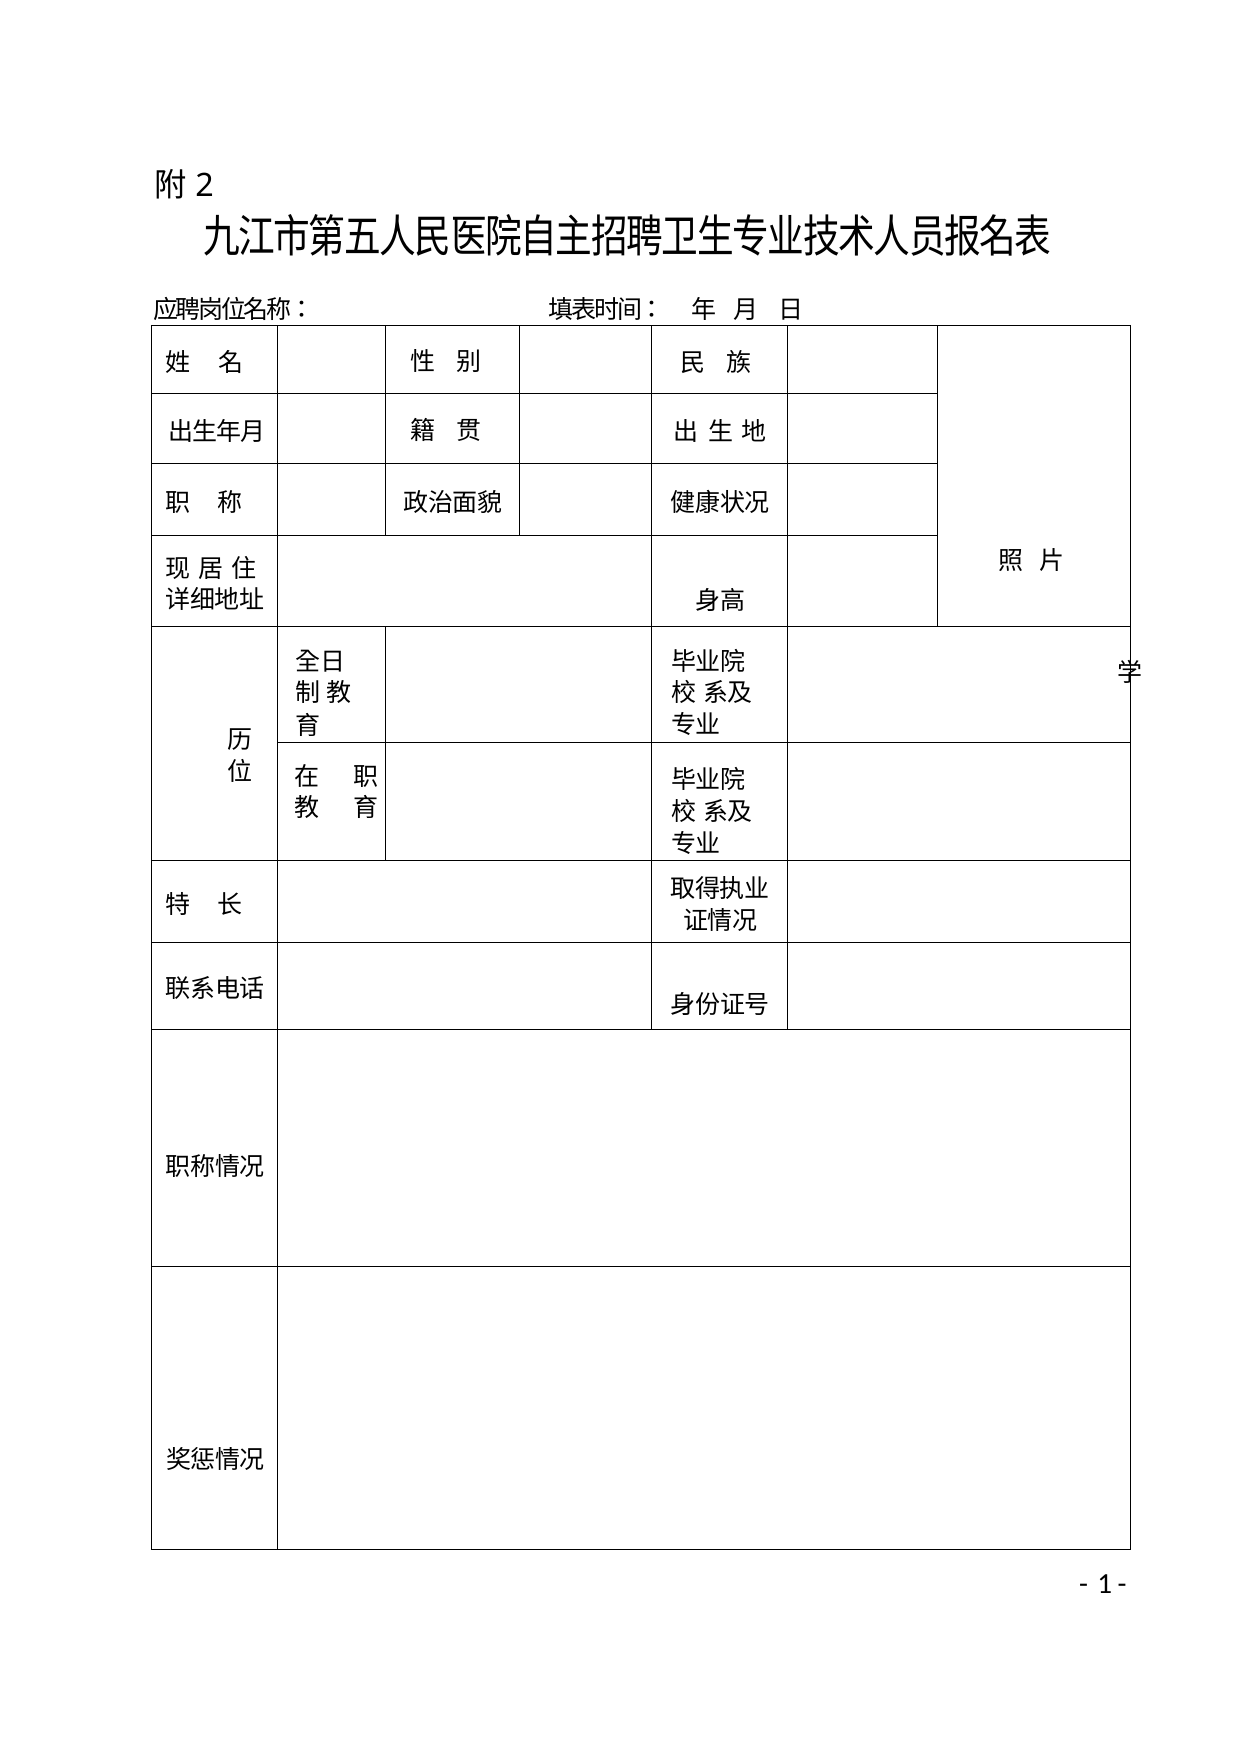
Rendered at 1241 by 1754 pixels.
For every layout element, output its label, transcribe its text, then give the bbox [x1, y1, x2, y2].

text 九江市第五人民医院自主招聘卫生专业技术人员报名表 [203, 215, 1131, 262]
table_cell [520, 464, 651, 535]
table_cell 毕业院校 系及专业 [652, 743, 787, 859]
text 附 2 [154, 163, 1131, 205]
table_header [520, 326, 651, 392]
table_cell [788, 394, 937, 463]
table_header 民 族 [652, 326, 787, 392]
table_cell 出 生 地 [652, 394, 787, 463]
table_cell [788, 861, 1130, 942]
table_cell [278, 1030, 1130, 1266]
table_cell 职 育 在 教 [278, 743, 385, 859]
table_cell 籍 贯 [386, 394, 519, 463]
table_cell [278, 943, 651, 1029]
table_cell [278, 464, 385, 535]
table_cell [788, 464, 937, 535]
table_header 姓 名 [152, 326, 277, 392]
table_cell 健康状况 [652, 464, 787, 535]
table_cell [788, 627, 1130, 741]
table_header [788, 326, 937, 392]
table_cell 职 称 [152, 464, 277, 535]
table_cell 历 位 [152, 627, 277, 859]
table_cell 特 长 [152, 861, 277, 942]
table_cell [278, 861, 651, 942]
table_cell 政治面貌 [386, 464, 519, 535]
table_cell [386, 627, 651, 741]
table_cell [386, 743, 651, 859]
table_cell [278, 1267, 1130, 1549]
table_cell [278, 536, 651, 626]
table_cell 毕业院校 系及专业 [652, 627, 787, 741]
table_cell 取得执业 证情况 [652, 861, 787, 942]
table_cell 身高 [652, 536, 787, 626]
table_cell 联系电话 [152, 943, 277, 1029]
table_cell 职称情况 [152, 1030, 277, 1266]
table_cell [788, 536, 937, 626]
table_header [278, 326, 385, 392]
table_cell [520, 394, 651, 463]
table_cell 身份证号 [652, 943, 787, 1029]
table_cell 出生年月 [152, 394, 277, 463]
table_cell [278, 394, 385, 463]
table_header 性 别 [386, 326, 519, 392]
table_cell [788, 743, 1130, 859]
table_cell 奖惩情况 [152, 1267, 277, 1549]
table_header 照 片 [938, 326, 1130, 626]
table_cell 全日制 教 育 [278, 627, 385, 741]
table_cell [788, 943, 1130, 1029]
table_cell 现 居 住 详细地址 [152, 536, 277, 626]
text 应聘岗位名称： 填表时间： 年 月 日 [153, 296, 1131, 325]
